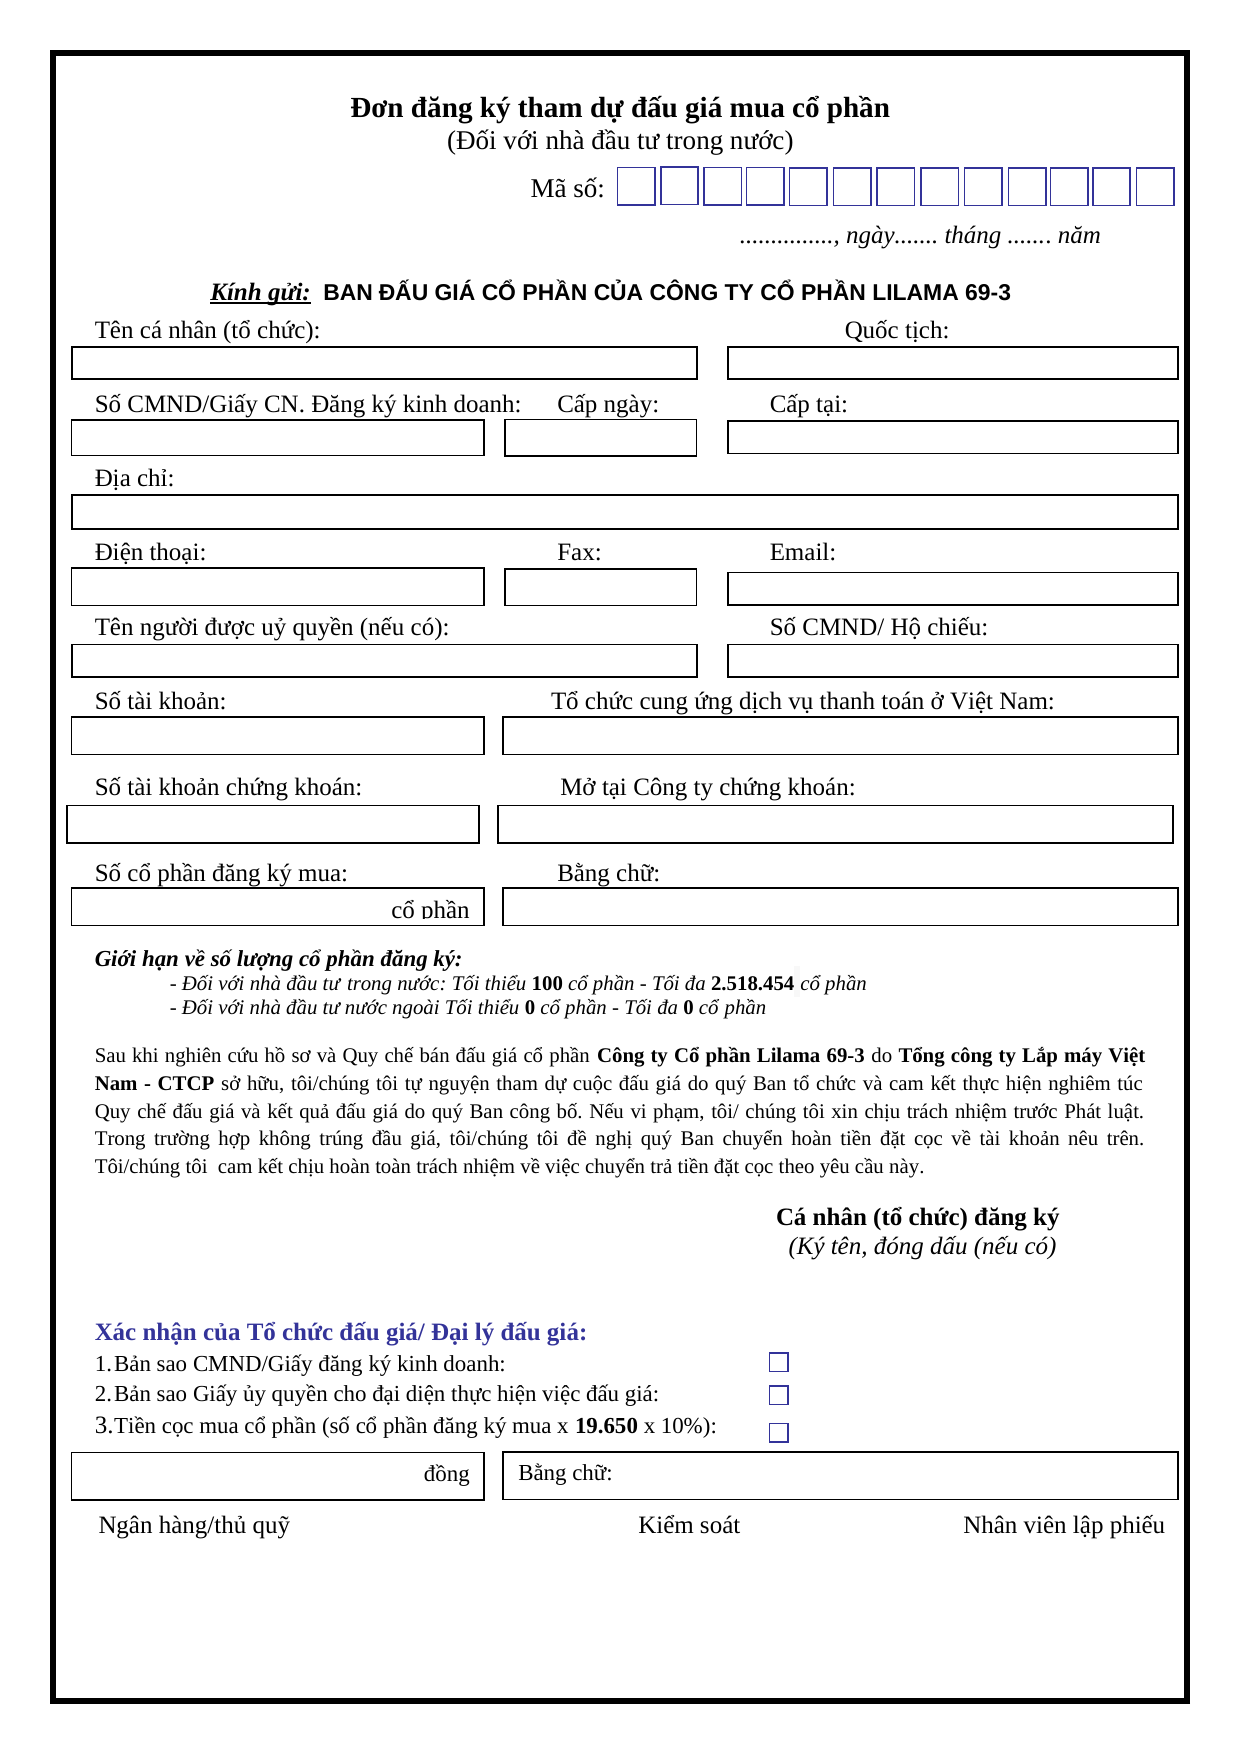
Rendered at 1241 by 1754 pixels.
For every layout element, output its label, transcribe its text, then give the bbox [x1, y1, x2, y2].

text Cá nhân (tổ chức) đăng ký [694, 1202, 1146, 1231]
table_header Kiểm soát [627, 1501, 897, 1549]
text Tên người được uỷ quyền (nếu có): Số CMND/ Hộ chiếu: [94, 612, 1146, 641]
list Bản sao Giấy ủy quyền cho đại diện thực hiện việc đấu giá: [94, 1380, 1146, 1407]
text Xác nhận của Tổ chức đấu giá/ Đại lý đấu giá: [94, 1317, 1146, 1346]
table_header Ngân hàng/thủ quỹ [87, 1501, 627, 1549]
text ..............., ngày....... tháng ....... năm [619, 220, 1146, 249]
text Địa chỉ: [94, 463, 1146, 492]
text Số cổ phần đăng ký mua: Bằng chữ: [94, 858, 1146, 887]
text Số CMND/Giấy CN. Đăng ký kinh doanh: Cấp ngày: Cấp tại: [94, 389, 1146, 418]
list Bản sao CMND/Giấy đăng ký kinh doanh: [94, 1350, 1146, 1377]
text Mã số: [469, 172, 617, 203]
text Số tài khoản: Tổ chức cung ứng dịch vụ thanh toán ở Việt Nam: [94, 686, 1146, 715]
text (Đối với nhà đầu tư trong nước) [94, 124, 1146, 155]
text Tên cá nhân (tổ chức): Quốc tịch: [94, 315, 1146, 343]
list Tiền cọc mua cổ phần (số cổ phần đăng ký mua x 19.650 x 10%): [94, 1411, 1146, 1439]
text Kính gửi: BAN ĐẤU GIÁ CỔ PHẦN CỦA CÔNG TY CỔ PHẦN LILAMA 69-3 [57, 277, 1164, 306]
table_header Nhân viên lập phiếu [897, 1501, 1184, 1549]
text - Đối với nhà đầu tư trong nước: Tối thiểu 100 cổ phần - Tối đa 2.518.454 cổ phần [800, 971, 1146, 995]
text (Ký tên, đóng dấu (nếu có) [694, 1231, 1146, 1260]
text Điện thoại: Fax: Email: [94, 537, 1146, 566]
text Số tài khoản chứng khoán: Mở tại Công ty chứng khoán: [94, 772, 1146, 801]
text Sau khi nghiên cứu hồ sơ và Quy chế bán đấu giá cổ phần Công ty Cổ phần Lilama 69-3 do Tổng công ty Lắp máy Việt Nam - CTCP sở hữu, tôi/chúng tôi tự nguyện tham dự cuộc đấu giá do quý Ban tổ chức và cam kết thực hiện nghiêm túc Quy chế đấu giá và kết quả đấu giá do quý Ban công bố. Nếu vi phạm, tôi/ chúng tôi xin chịu trách nhiệm trước Phát luật. Trong trường hợp không trúng đầu giá, tôi/chúng tôi đề nghị quý Ban chuyển hoàn tiền đặt cọc về tài khoản nêu trên. Tôi/chúng tôi cam kết chịu hoàn toàn trách nhiệm về việc chuyển trả tiền đặt cọc theo yêu cầu này. [94, 1043, 1146, 1178]
text - Đối với nhà đầu tư trong nước: Tối thiểu 100 cổ phần - Tối đa 2.518.454 cổ phần [94, 971, 794, 995]
text - Đối với nhà đầu tư nước ngoài Tối thiểu 0 cổ phần - Tối đa 0 cổ phần [94, 995, 1146, 1019]
text Đơn đăng ký tham dự đấu giá mua cổ phần [94, 91, 1146, 124]
text Giới hạn về số lượng cổ phần đăng ký: [94, 945, 1146, 971]
